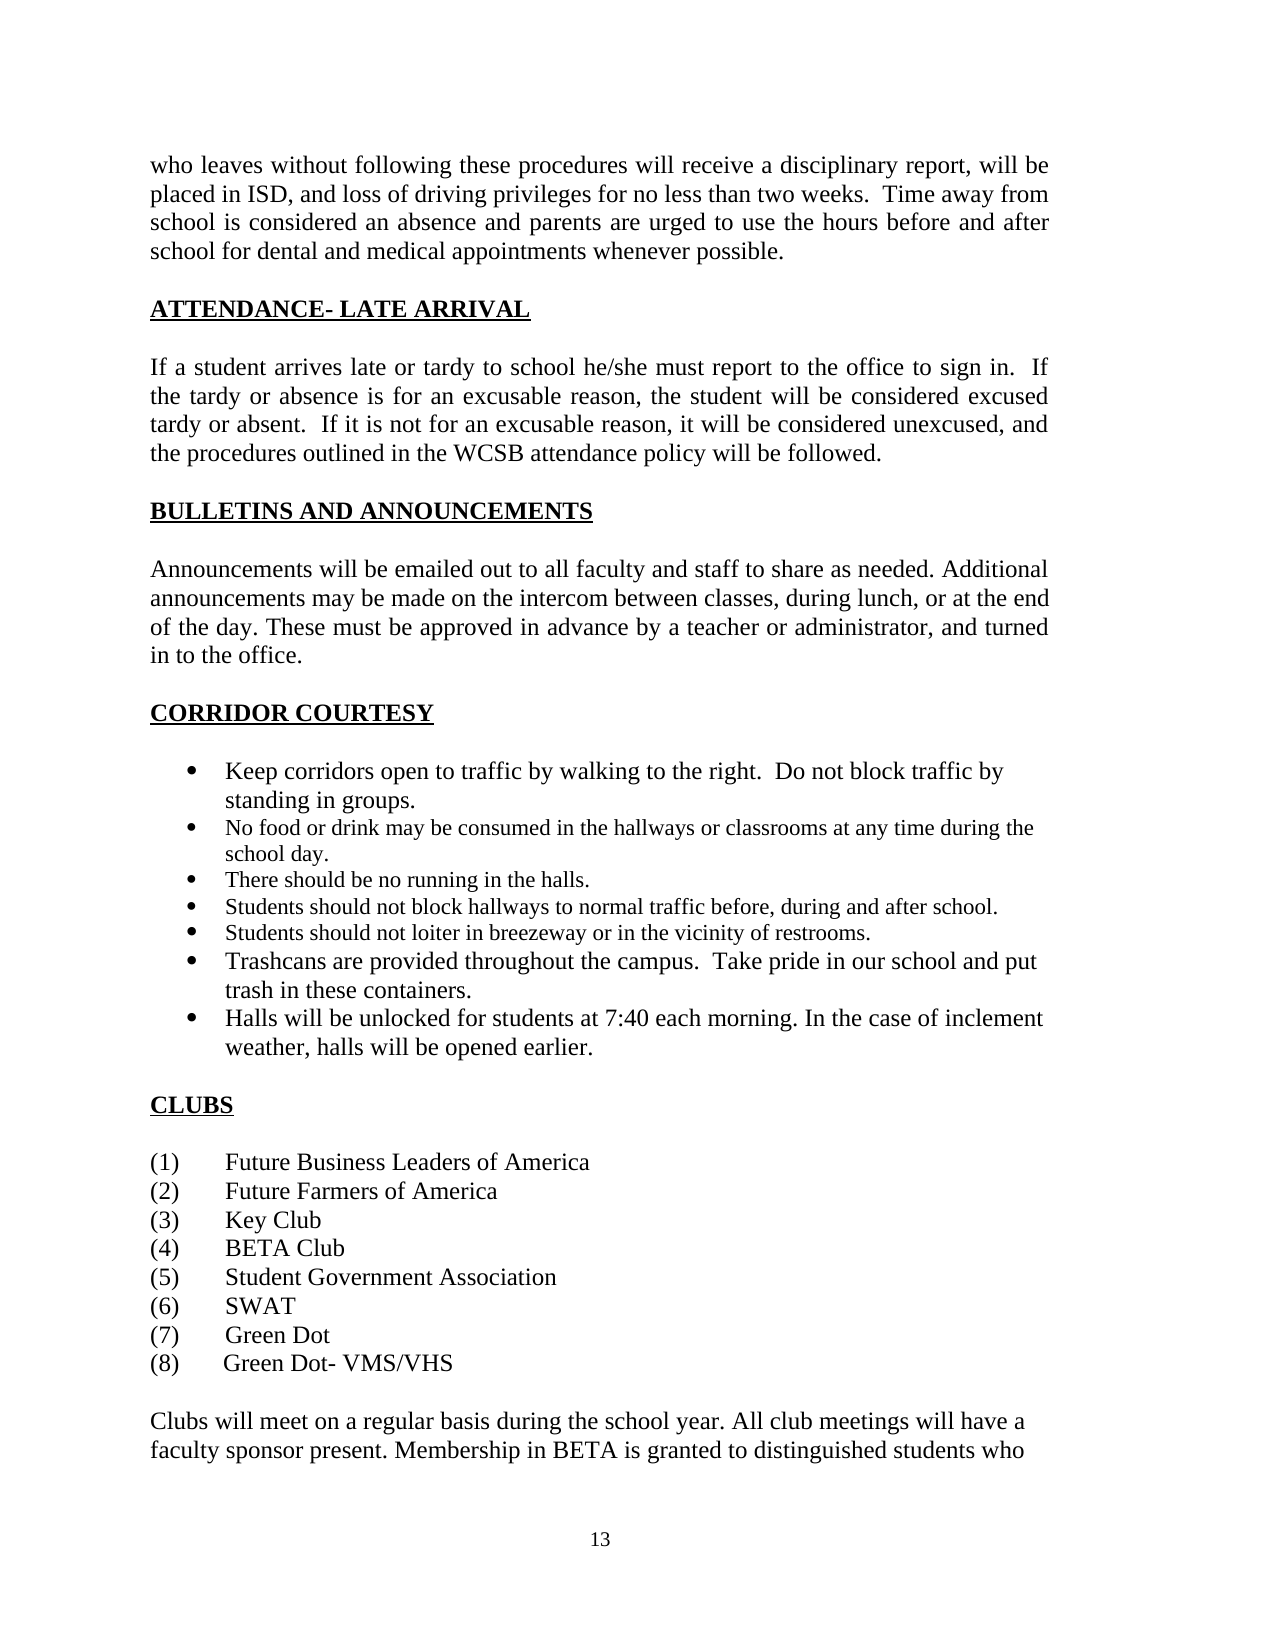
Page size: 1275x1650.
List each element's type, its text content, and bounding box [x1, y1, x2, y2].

list Students should not block hallways to normal traffic before, during and after school. [187, 893, 1050, 919]
list (6) SWAT [150, 1291, 1050, 1320]
text CORRIDOR COURTESY [150, 698, 1050, 727]
list (2) Future Farmers of America [150, 1176, 1050, 1205]
list No food or drink may be consumed in the hallways or classrooms at any time during the school day. [187, 814, 1050, 866]
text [150, 150, 1050, 265]
text If a student arrives late or tardy to school he/she must report to the office to sign in. If the tardy or absence is for an excusable reason, the student will be considered excused tardy or absent. If it is not for an excusable reason, it will be considered unexcused, and the procedures outlined in the WCSB attendance policy will be followed. [150, 352, 1050, 467]
list Students should not loiter in breezeway or in the vicinity of restrooms. [187, 919, 1050, 946]
list (3) Key Club [150, 1205, 1050, 1233]
text CLUBS [150, 1090, 1050, 1118]
list (4) BETA Club [150, 1233, 1050, 1262]
list Halls will be unlocked for students at 7:40 each morning. In the case of inclement weather, halls will be opened earlier. [187, 1003, 1050, 1061]
text Announcements will be emailed out to all faculty and staff to share as needed. Additional announcements may be made on the intercom between classes, during lunch, or at the end of the day. These must be approved in advance by a teacher or administrator, and turned in to the office. [150, 554, 1050, 669]
text ATTENDANCE- LATE ARRIVAL [150, 294, 1050, 323]
list (7) Green Dot [150, 1320, 1050, 1348]
list There should be no running in the halls. [187, 866, 1050, 893]
list (8) Green Dot- VMS/VHS [150, 1348, 1050, 1377]
text BULLETINS AND ANNOUNCEMENTS [150, 496, 1050, 525]
list (5) Student Government Association [150, 1262, 1050, 1291]
list Keep corridors open to traffic by walking to the right. Do not block traffic by standing in groups. [187, 756, 1050, 814]
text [150, 1406, 1050, 1463]
list (1) Future Business Leaders of America [150, 1147, 1050, 1176]
list Trashcans are provided throughout the campus. Take pride in our school and put trash in these containers. [187, 946, 1050, 1003]
